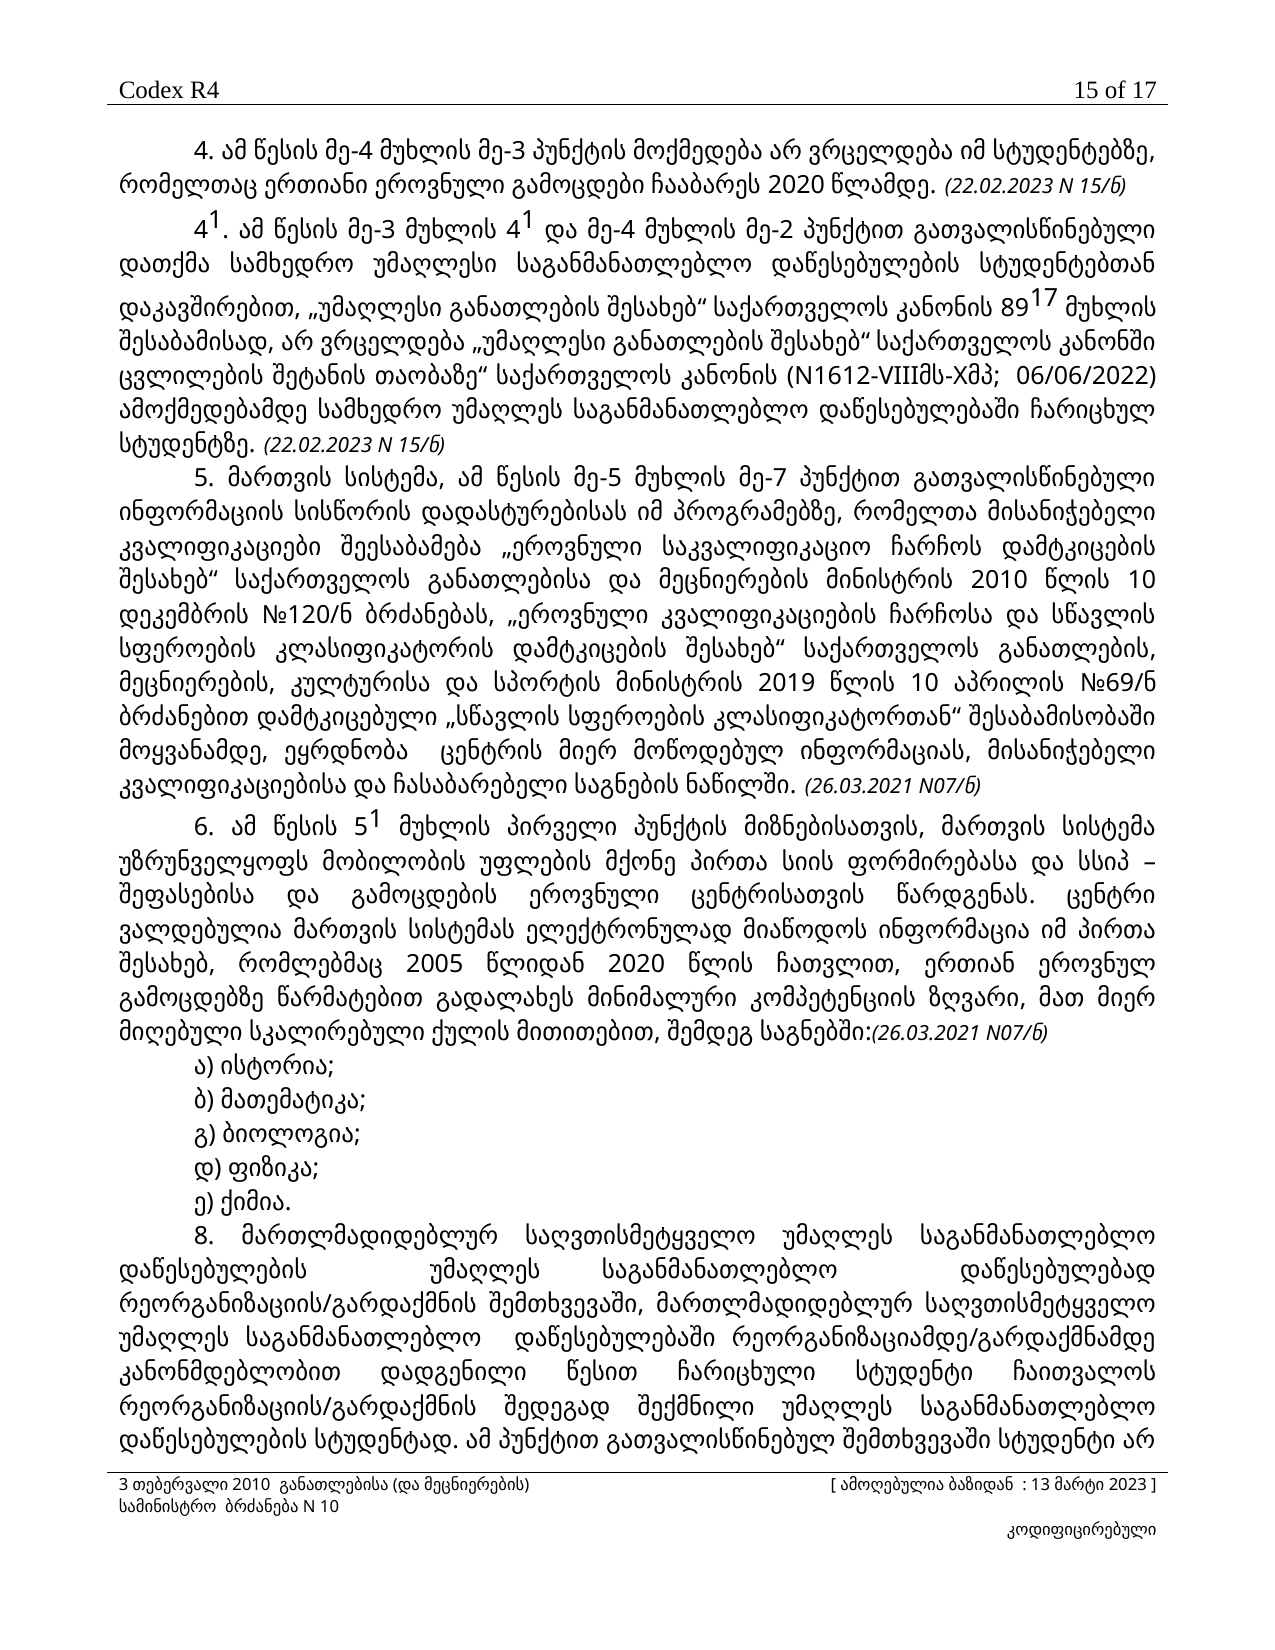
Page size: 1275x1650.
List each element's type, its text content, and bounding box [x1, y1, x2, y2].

text 4. ამ წესის მე-4 მუხლის მე-3 პუნქტის მოქმედება არ ვრცელდება იმ სტუდენტებზე, რომელთაც ერთიანი ეროვნული გამოცდები ჩააბარეს 2020 წლამდე. (22.02.2023 N 15/ნ) [118, 133, 1156, 201]
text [118, 1218, 1156, 1456]
text დ) ფიზიკა; [118, 1150, 1156, 1184]
text 6. ამ წესის 5​1 მუხლის პირველი პუნქტის მიზნებისათვის, მართვის სისტემა უზრუნველყოფს მობილობის უფლების მქონე პირთა სიის ფორმირებასა და სსიპ – შეფასებისა და გამოცდების ეროვნული ცენტრისათვის წარდგენას. ცენტრი ვალდებულია მართვის სისტემას ელექტრონულად მიაწოდოს ინფორმაცია იმ პირთა შესახებ, რომლებმაც 2005 წლიდან 2020 წლის ჩათვლით, ერთიან ეროვნულ გამოცდებზე წარმატებით გადალახეს მინიმალური კომპეტენციის ზღვარი, მათ მიერ მიღებული სკალირებული ქულის მითითებით, შემდეგ საგნებში:(26.03.2021 N07/ნ) [118, 801, 1156, 1047]
text 5. მართვის სისტემა, ამ წესის მე-5 მუხლის მე-7 პუნქტით გათვალისწინებული ინფორმაციის სისწორის დადასტურებისას იმ პროგრამებზე, რომელთა მისანიჭებელი კვალიფიკაციები შეესაბამება „ეროვნული საკვალიფიკაციო ჩარჩოს დამტკიცების შესახებ“ საქართველოს განათლებისა და მეცნიერების მინისტრის 2010 წლის 10 დეკემბრის №120/ნ ბრძანებას, „ეროვნული კვალიფიკაციების ჩარჩოსა და სწავლის სფეროების კლასიფიკატორის დამტკიცების შესახებ“ საქართველოს განათლების, მეცნიერების, კულტურისა და სპორტის მინისტრის 2019 წლის 10 აპრილის №69/ნ ბრძანებით დამტკიცებული „სწავლის სფეროების კლასიფიკატორთან“ შესაბამისობაში მოყვანამდე, ეყრდნობა ცენტრის მიერ მოწოდებულ ინფორმაციას, მისანიჭებელი კვალიფიკაციებისა და ჩასაბარებელი საგნების ნაწილში. (26.03.2021 N07/ნ) [118, 460, 1156, 801]
text 4​1. ამ წესის მე-3 მუხლის 4​1 და მე-4 მუხლის მე-2 პუნქტით გათვალისწინებული დათქმა სამხედრო უმაღლესი საგანმანათლებლო დაწესებულების სტუდენტებთან დაკავშირებით, „უმაღლესი განათლების შესახებ“ საქართველოს კანონის 89​17 მუხლის შესაბამისად, არ ვრცელდება „უმაღლესი განათლების შესახებ“ საქართველოს კანონში ცვლილების შეტანის თაობაზე“ საქართველოს კანონის (N1612-VIIIმს-Xმპ; 06/06/2022) ამოქმედებამდე სამხედრო უმაღლეს საგანმანათლებლო დაწესებულებაში ჩარიცხულ სტუდენტზე. (22.02.2023 N 15/ნ) [118, 201, 1156, 460]
text ბ) მათემატიკა; [118, 1082, 1156, 1116]
text ე) ქიმია. [118, 1184, 1156, 1218]
text გ) ბიოლოგია; [118, 1116, 1156, 1150]
text ა) ისტორია; [118, 1047, 1156, 1082]
